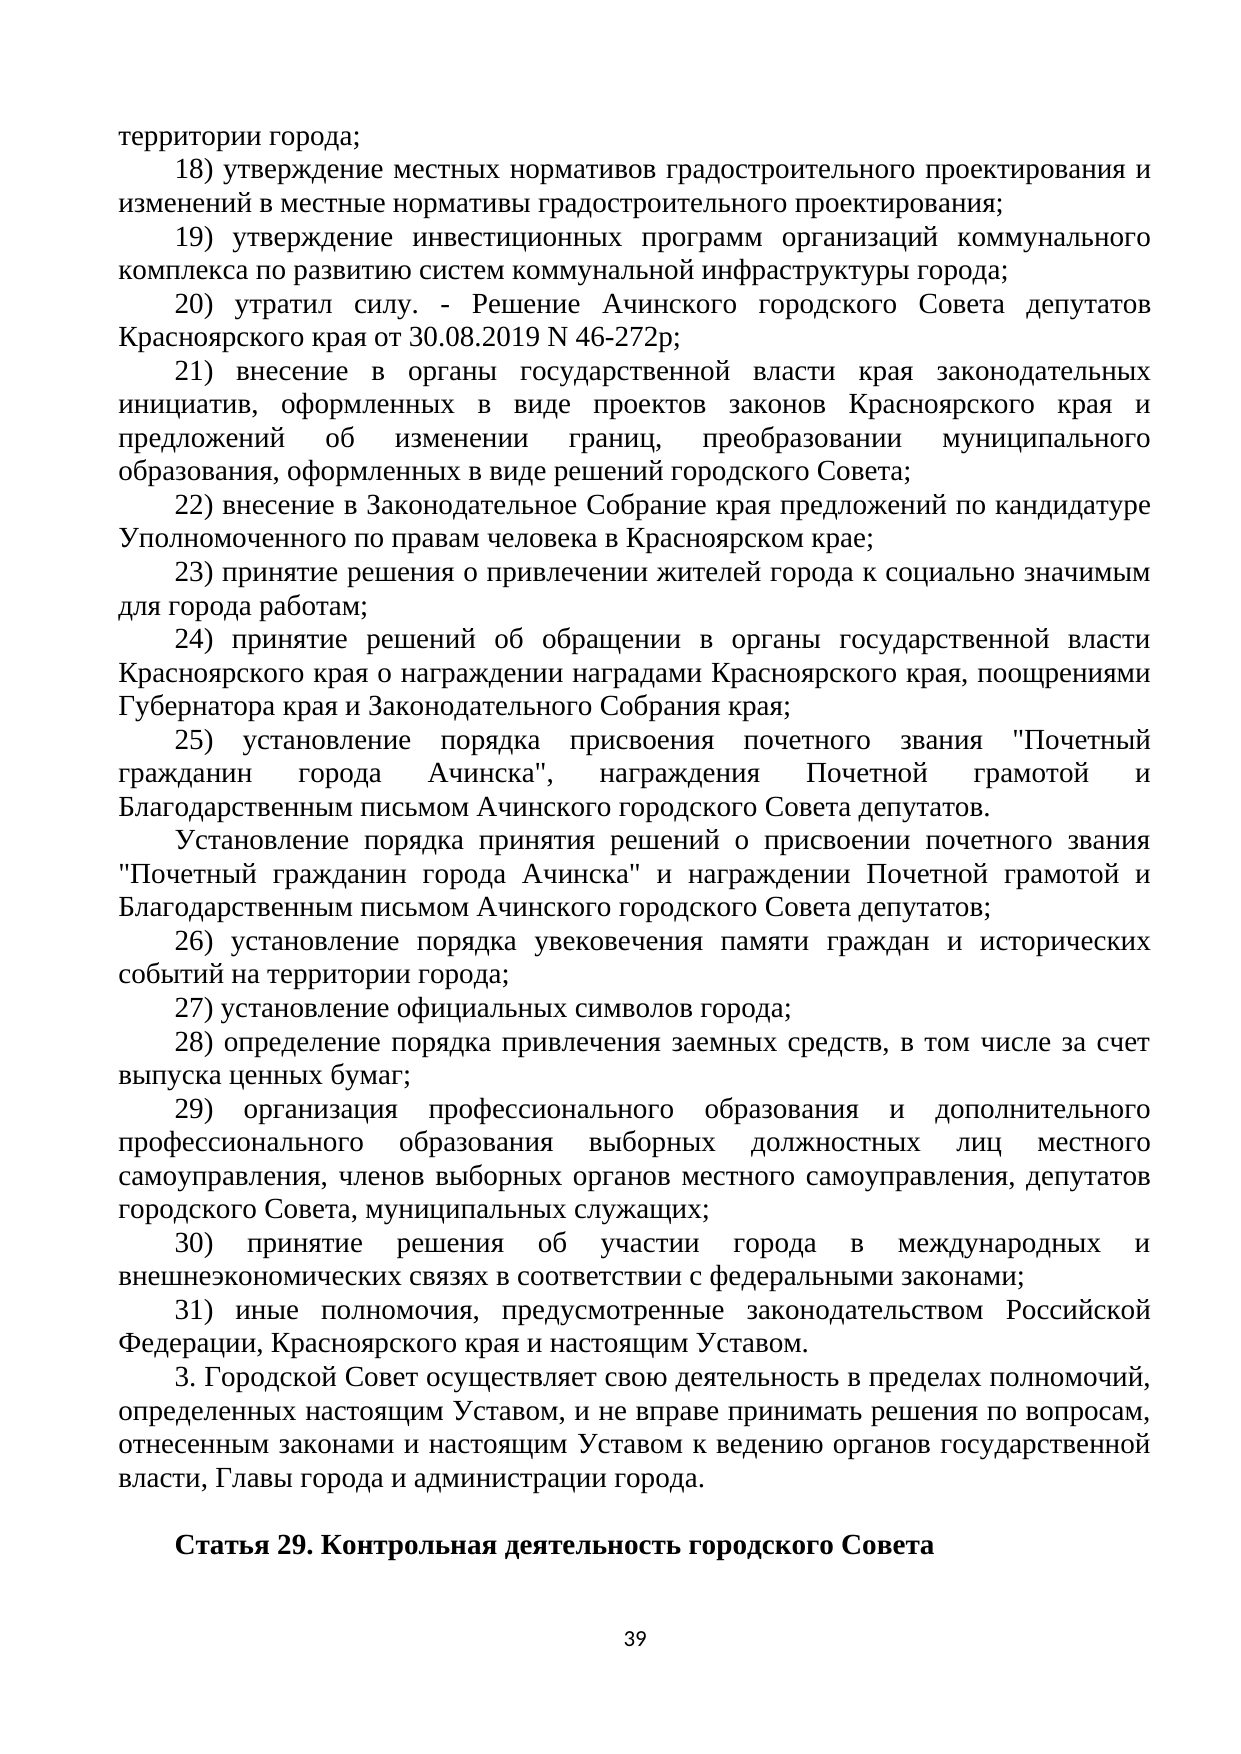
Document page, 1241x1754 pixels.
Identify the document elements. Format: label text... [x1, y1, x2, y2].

text 3. Городской Совет осуществляет свою деятельность в пределах полномочий, определенных настоящим Уставом, и не вправе принимать решения по вопросам, отнесенным законами и настоящим Уставом к ведению органов государственной власти, Главы города и администрации города. [118, 1359, 1152, 1493]
text 30) принятие решения об участии города в международных и внешнеэкономических связях в соответствии с федеральными законами; [118, 1225, 1152, 1292]
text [118, 118, 1152, 152]
text 24) принятие решений об обращении в органы государственной власти Красноярского края о награждении наградами Красноярского края, поощрениями Губернатора края и Законодательного Собрания края; [118, 621, 1152, 722]
text 26) установление порядка увековечения памяти граждан и исторических событий на территории города; [118, 923, 1152, 990]
text 19) утверждение инвестиционных программ организаций коммунального комплекса по развитию систем коммунальной инфраструктуры города; [118, 219, 1152, 286]
text 23) принятие решения о привлечении жителей города к социально значимым для города работам; [118, 554, 1152, 621]
text Установление порядка принятия решений о присвоении почетного звания "Почетный гражданин города Ачинска" и награждении Почетной грамотой и Благодарственным письмом Ачинского городского Совета депутатов; [118, 822, 1152, 923]
text 29) организация профессионального образования и дополнительного профессионального образования выборных должностных лиц местного самоуправления, членов выборных органов местного самоуправления, депутатов городского Совета, муниципальных служащих; [118, 1091, 1152, 1225]
text 31) иные полномочия, предусмотренные законодательством Российской Федерации, Красноярского края и настоящим Уставом. [118, 1292, 1152, 1359]
text 18) утверждение местных нормативов градостроительного проектирования и изменений в местные нормативы градостроительного проектирования; [118, 152, 1152, 219]
text 25) установление порядка присвоения почетного звания "Почетный гражданин города Ачинска", награждения Почетной грамотой и Благодарственным письмом Ачинского городского Совета депутатов. [118, 722, 1152, 822]
text 27) установление официальных символов города; [118, 990, 1152, 1024]
text 20) утратил силу. - Решение Ачинского городского Совета депутатов Красноярского края от 30.08.2019 N 46-272р; [118, 286, 1152, 353]
text 22) внесение в Законодательное Собрание края предложений по кандидатуре Уполномоченного по правам человека в Красноярском крае; [118, 487, 1152, 554]
text 21) внесение в органы государственной власти края законодательных инициатив, оформленных в виде проектов законов Красноярского края и предложений об изменении границ, преобразовании муниципального образования, оформленных в виде решений городского Совета; [118, 353, 1152, 487]
text 28) определение порядка привлечения заемных средств, в том числе за счет выпуска ценных бумаг; [118, 1024, 1152, 1091]
title Статья 29. Контрольная деятельность городского Совета [118, 1527, 1152, 1560]
